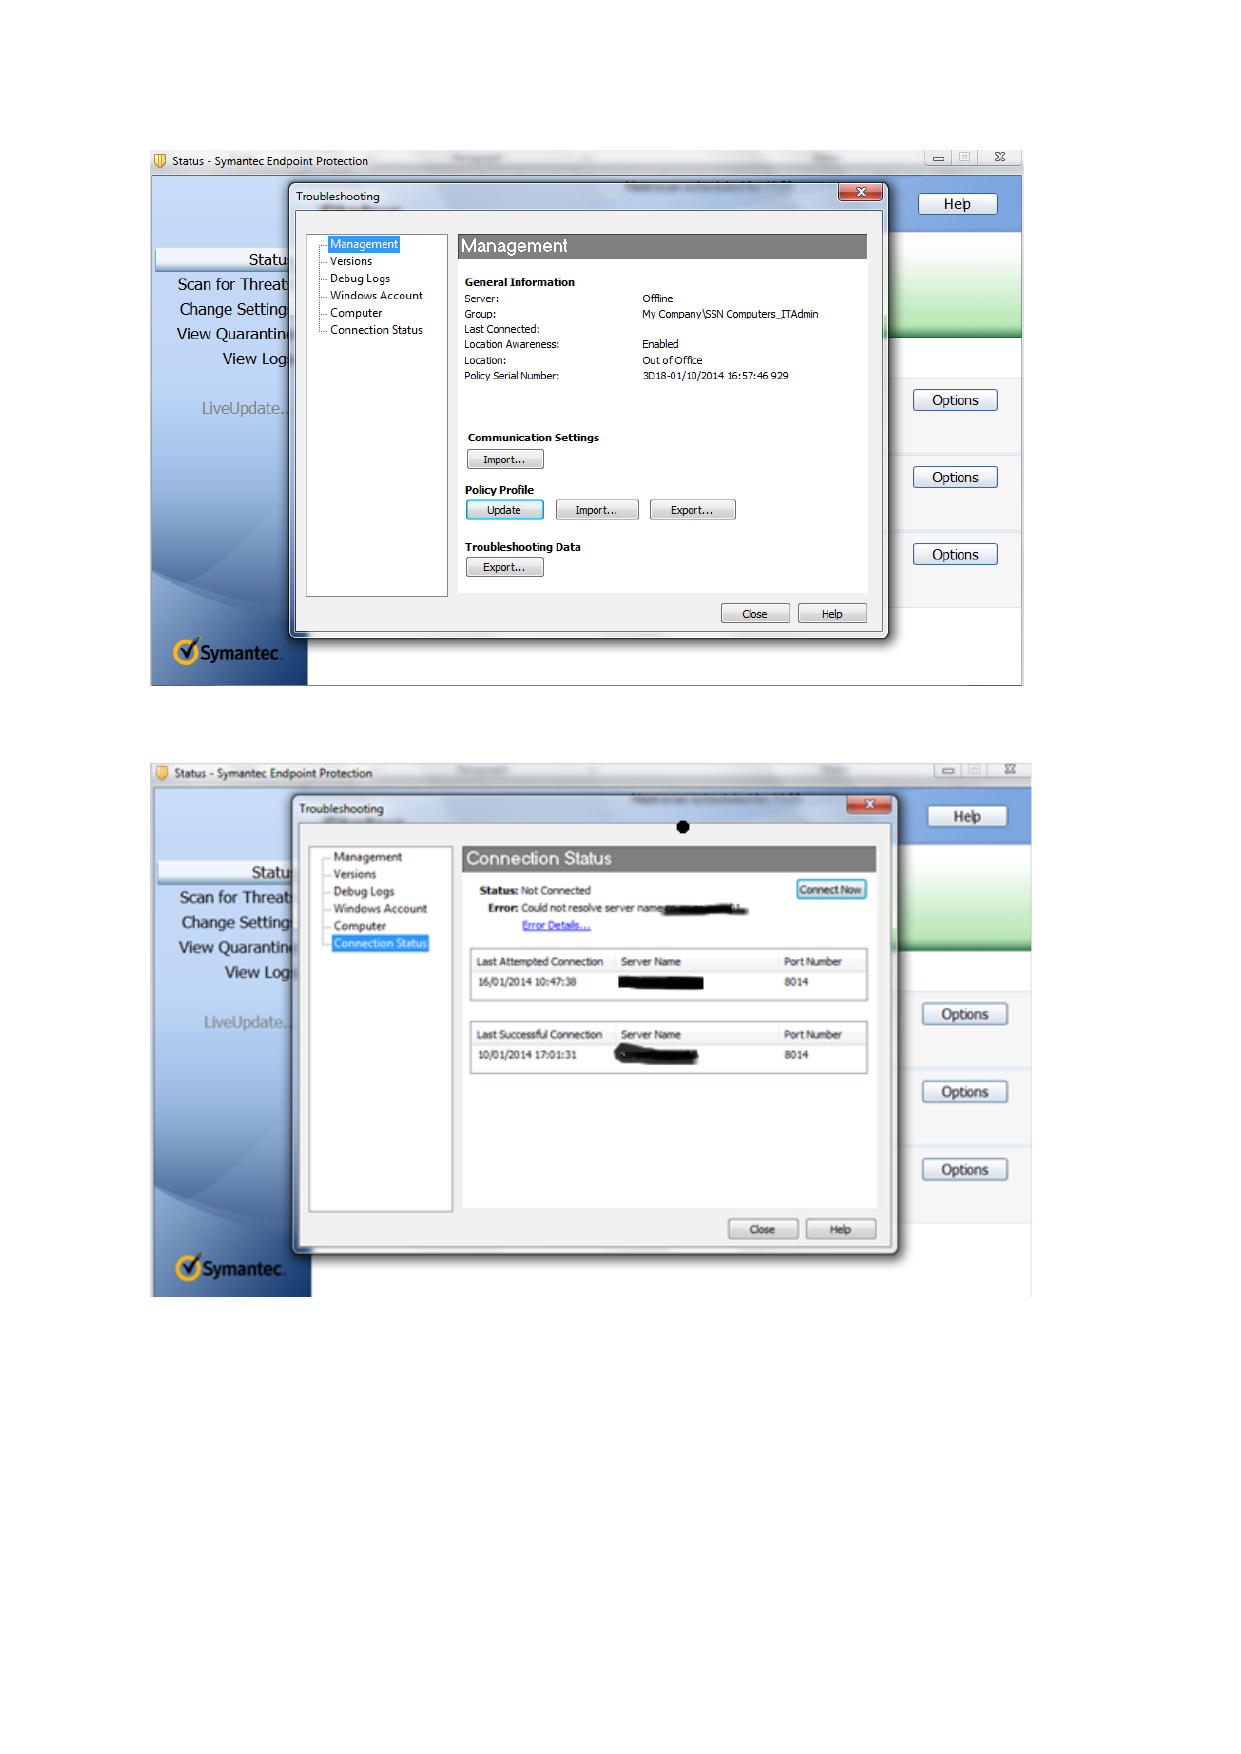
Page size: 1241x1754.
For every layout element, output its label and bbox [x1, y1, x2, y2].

picture [150, 150, 1024, 686]
picture [150, 763, 1032, 1297]
